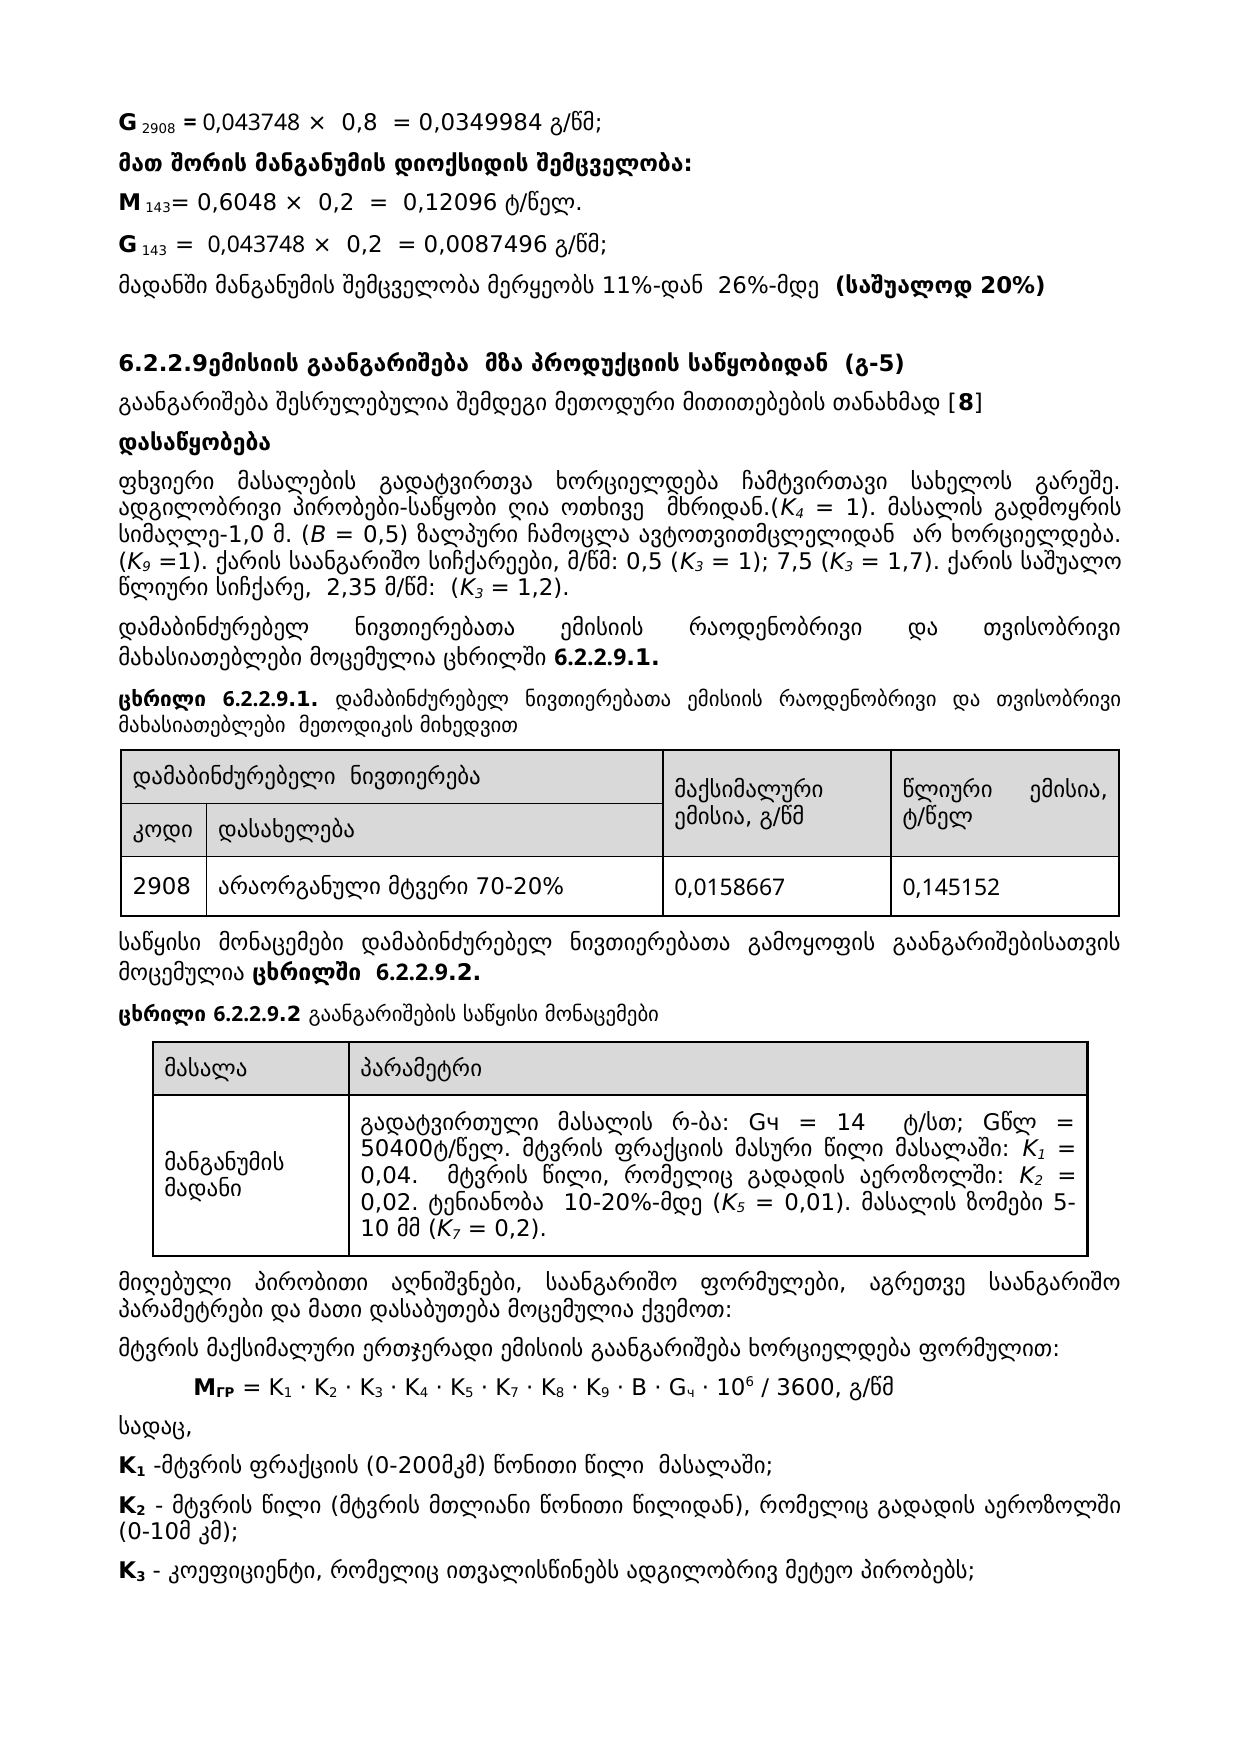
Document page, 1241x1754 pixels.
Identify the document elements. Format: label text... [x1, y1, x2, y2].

table_cell 2908 [122, 857, 206, 915]
text საწყისი მონაცემები დამაბინძურებელ ნივთიერებათა გამოყოფის გაანგარიშებისათვის მოცემულია ცხრილში 6.2.2.9.2. [118, 929, 1122, 987]
text ფხვიერი მასალების გადატვირთვა ხორციელდება ჩამტვირთავი სახელოს გარეშე. ადგილობრივი პირობები-საწყობი ღია ოთხივე მხრიდან.(K4 = 1). მასალის გადმოყრის სიმაღლე-1,0 მ. (B = 0,5) ზალპური ჩამოცლა ავტოთვითმცლელიდან არ ხორციელდება.(K9 =1). ქარის საანგარიშო სიჩქარეები, მ/წმ: 0,5 (K3 = 1); 7,5 (K3 = 1,7). ქარის საშუალო წლიური სიჩქარე, 2,35 მ/წმ: (K3 = 1,2). [118, 468, 1122, 601]
text მტვრის მაქსიმალური ერთჯერადი ემისიის გაანგარიშება ხორციელდება ფორმულით: [118, 1335, 1122, 1362]
text K1 -მტვრის ფრაქციის (0-200მკმ) წონითი წილი მასალაში; [118, 1453, 1122, 1479]
table_cell 0,0158667 [664, 857, 890, 915]
table_header პარამეტრი [350, 1043, 1086, 1094]
text სადაც, [118, 1413, 1122, 1440]
text დასაწყობება [118, 429, 1122, 455]
text ცხრილი 6.2.2.9.1. დამაბინძურებელ ნივთიერებათა ემისიის რაოდენობრივი და თვისობრივი მახასიათებლები მეთოდიკის მიხედვით [118, 684, 1122, 737]
table_cell დასახელება [207, 804, 662, 856]
table_header დამაბინძურებელი ნივთიერება [122, 751, 662, 803]
text K3 - კოეფიციენტი, რომელიც ითვალისწინებს ადგილობრივ მეტეო პირობებს; [118, 1558, 1122, 1584]
table_cell კოდი [122, 804, 206, 856]
text მათ შორის მანგანუმის დიოქსიდის შემცველობა: [118, 150, 1122, 177]
text დამაბინძურებელ ნივთიერებათა ემისიის რაოდენობრივი და თვისობრივი მახასიათებლები მოცემულია ცხრილში 6.2.2.9.1. [118, 614, 1122, 672]
table_cell გადატვირთული მასალის რ-ბა: Gч = 14 ტ/სთ; Gწლ = 50400ტ/წელ. მტვრის ფრაქციის მასური წილი მასალაში: K1 = 0,04. მტვრის წილი, რომელიც გადადის აეროზოლში: K2 = 0,02. ტენიანობა 10-20%-მდე (K5 = 0,01). მასალის ზომები 5-10 მმ (K7 = 0,2). [350, 1096, 1086, 1255]
text K2 - მტვრის წილი (მტვრის მთლიანი წონითი წილიდან), რომელიც გადადის აეროზოლში (0-10მ კმ); [118, 1492, 1122, 1545]
subtitle ემისიის გაანგარიშება მზა პროდუქციის საწყობიდან (გ-5) [118, 350, 1122, 377]
table_cell 0,145152 [892, 857, 1118, 915]
text G 143 = 0,043748 × 0,2 = 0,0087496 გ/წმ; [118, 228, 1122, 259]
text МГР = K1 · K2 · K3 · K4 · K5 · K7 · K8 · K9 · B · Gч · 106 / 3600, გ/წმ [118, 1374, 1122, 1401]
table_header წლიური ემისია, ტ/წელ [892, 751, 1118, 856]
table_cell არაორგანული მტვერი 70-20% [207, 857, 662, 915]
text G 2908 = 0,043748 × 0,8 = 0,0349984 გ/წმ; [118, 106, 1122, 137]
text მიღებული პირობითი აღნიშვნები, საანგარიშო ფორმულები, აგრეთვე საანგარიშო პარამეტრები და მათი დასაბუთება მოცემულია ქვემოთ: [118, 1269, 1122, 1323]
text ცხრილი 6.2.2.9.2 გაანგარიშების საწყისი მონაცემები [118, 999, 1122, 1028]
table_cell მანგანუმის მადანი [154, 1096, 348, 1255]
text M 143= 0,6048 × 0,2 = 0,12096 ტ/წელ. [118, 189, 1122, 216]
text მადანში მანგანუმის შემცველობა მერყეობს 11%-დან 26%-მდე (საშუალოდ 20%) [118, 272, 1122, 299]
table_header მასალა [154, 1043, 348, 1094]
text გაანგარიშება შესრულებულია შემდეგი მეთოდური მითითებების თანახმად [8] [118, 389, 1122, 416]
table_header მაქსიმალური ემისია, გ/წმ [664, 751, 890, 856]
